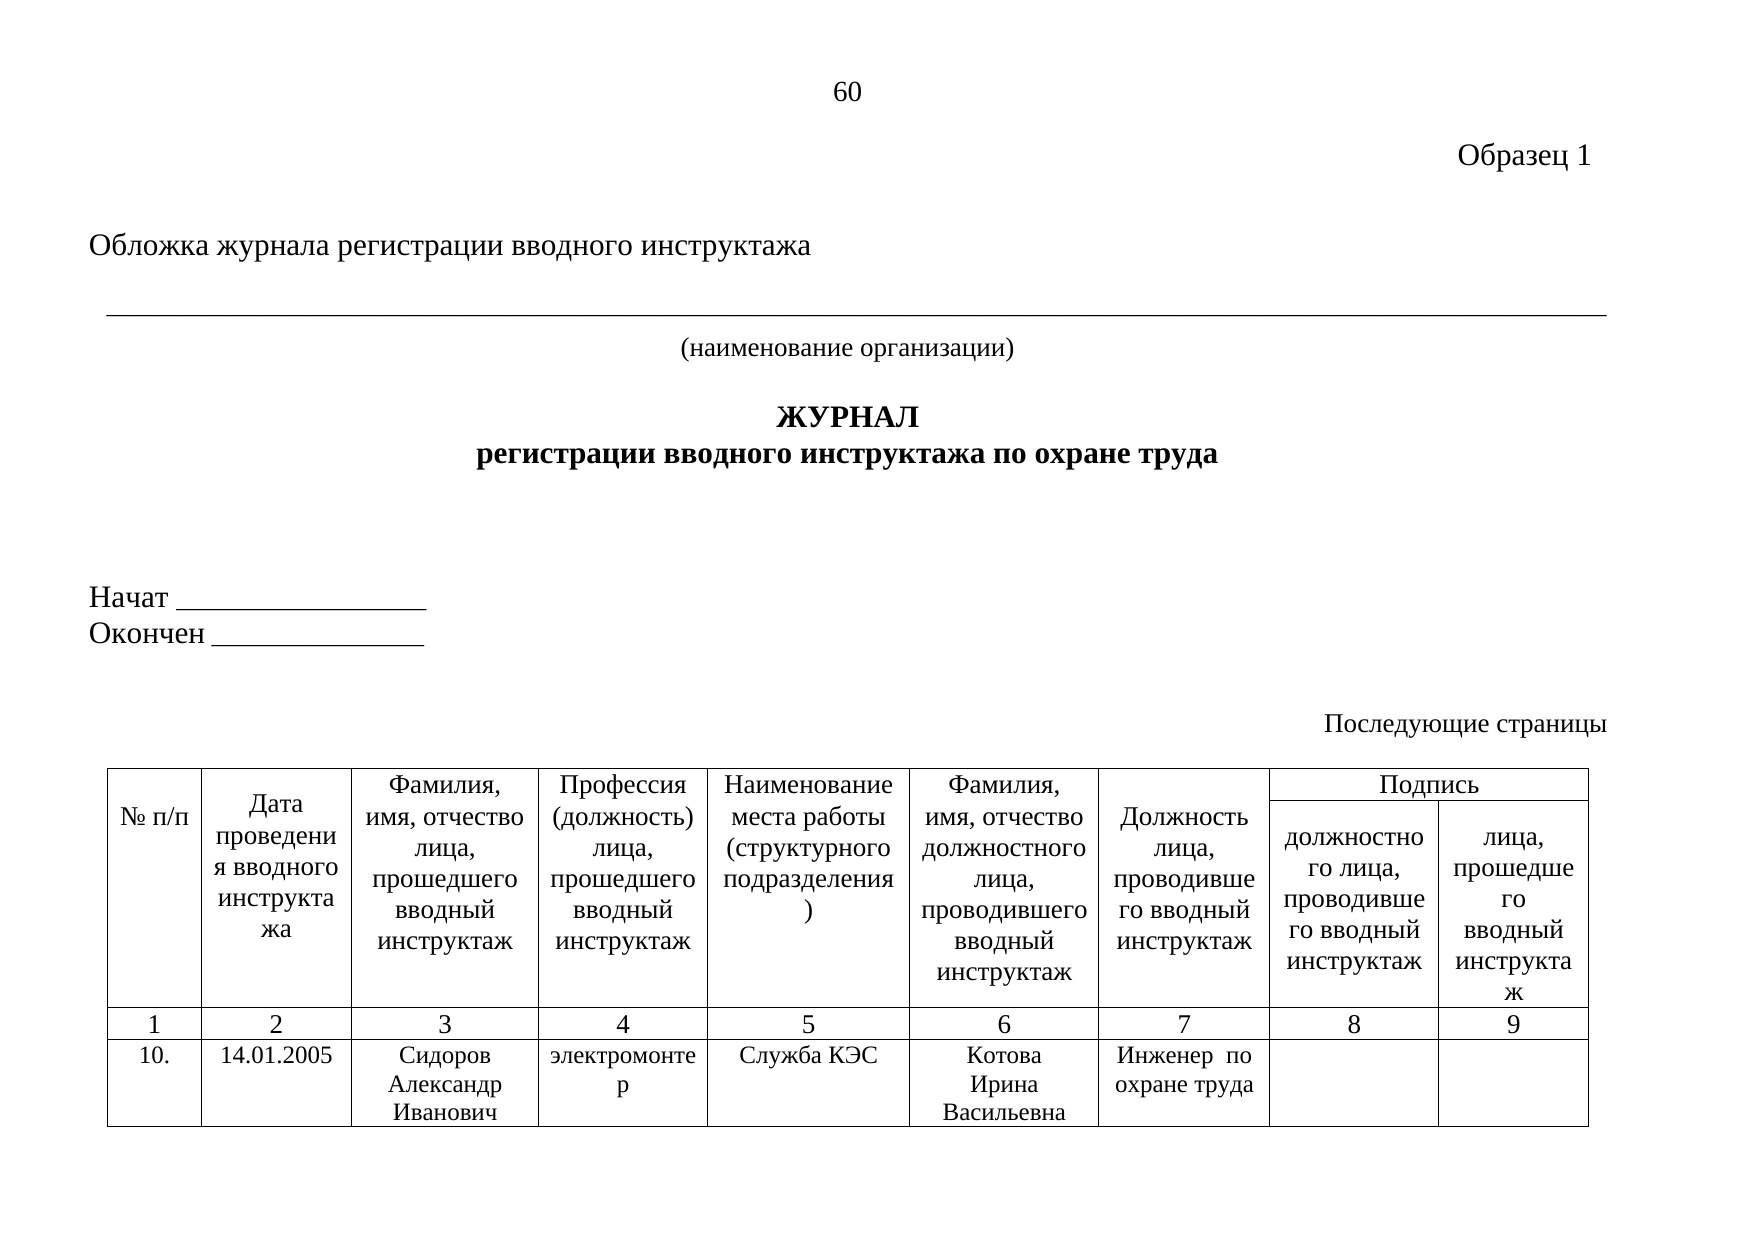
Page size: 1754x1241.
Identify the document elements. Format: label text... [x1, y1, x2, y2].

table_cell 3 [352, 1008, 538, 1039]
text Начат ____________________ [89, 578, 1606, 614]
table_header Подпись [1270, 769, 1588, 799]
table_cell 2 [202, 1008, 351, 1039]
table_cell 14.01.2005 [202, 1040, 351, 1126]
text ________________________________________________________________________________________________________________________ [89, 291, 1606, 319]
text ЖУРНАЛ [89, 398, 1606, 434]
table_cell 6 [910, 1008, 1098, 1039]
text Последующие страницы [89, 707, 1607, 739]
table_cell 7 [1099, 1008, 1269, 1039]
table_cell Служба КЭС [708, 1040, 909, 1126]
table_cell электромонтер [539, 1040, 707, 1126]
table_header № п/п [108, 769, 201, 1007]
text Обложка журнала регистрации вводного инструктажа [89, 226, 1606, 262]
table_cell 8 [1270, 1008, 1438, 1039]
text Окончен _________________ [89, 614, 1606, 650]
table_cell 1 [108, 1008, 201, 1039]
table_header Фамилия, имя, отчество должностного лица, проводившего вводный инструктаж [910, 769, 1098, 1007]
table_cell 5 [708, 1008, 909, 1039]
table_cell [1270, 1040, 1438, 1126]
table_header Фамилия, имя, отчество лица, прошедшего вводный инструктаж [352, 769, 538, 1007]
table_cell Сидоров Александр Иванович [352, 1040, 538, 1126]
table_cell 4 [539, 1008, 707, 1039]
text (наименование организации) [89, 331, 1606, 362]
text Образец 1 [89, 136, 1606, 172]
table_cell 9 [1439, 1008, 1588, 1039]
table_cell Инженер по охране труда [1099, 1040, 1269, 1126]
table_header Профессия (должность) лица, прошедшего вводный инструктаж [539, 769, 707, 1007]
table_header Наименование места работы (структурного подразделения) [708, 769, 909, 1007]
table_cell Котова Ирина Васильевна [910, 1040, 1098, 1126]
table_cell [1439, 1040, 1588, 1126]
table_cell 10. [108, 1040, 201, 1126]
table_header Должность лица, проводившего вводный инструктаж [1099, 769, 1269, 1007]
text регистрации вводного инструктажа по охране труда [89, 434, 1606, 470]
table_header Дата проведения вводного инструктажа [202, 769, 351, 1007]
table_cell лица, прошедшего вводный инструктаж [1439, 801, 1588, 1007]
table_cell должностного лица, проводившего вводный инструктаж [1270, 801, 1438, 1007]
